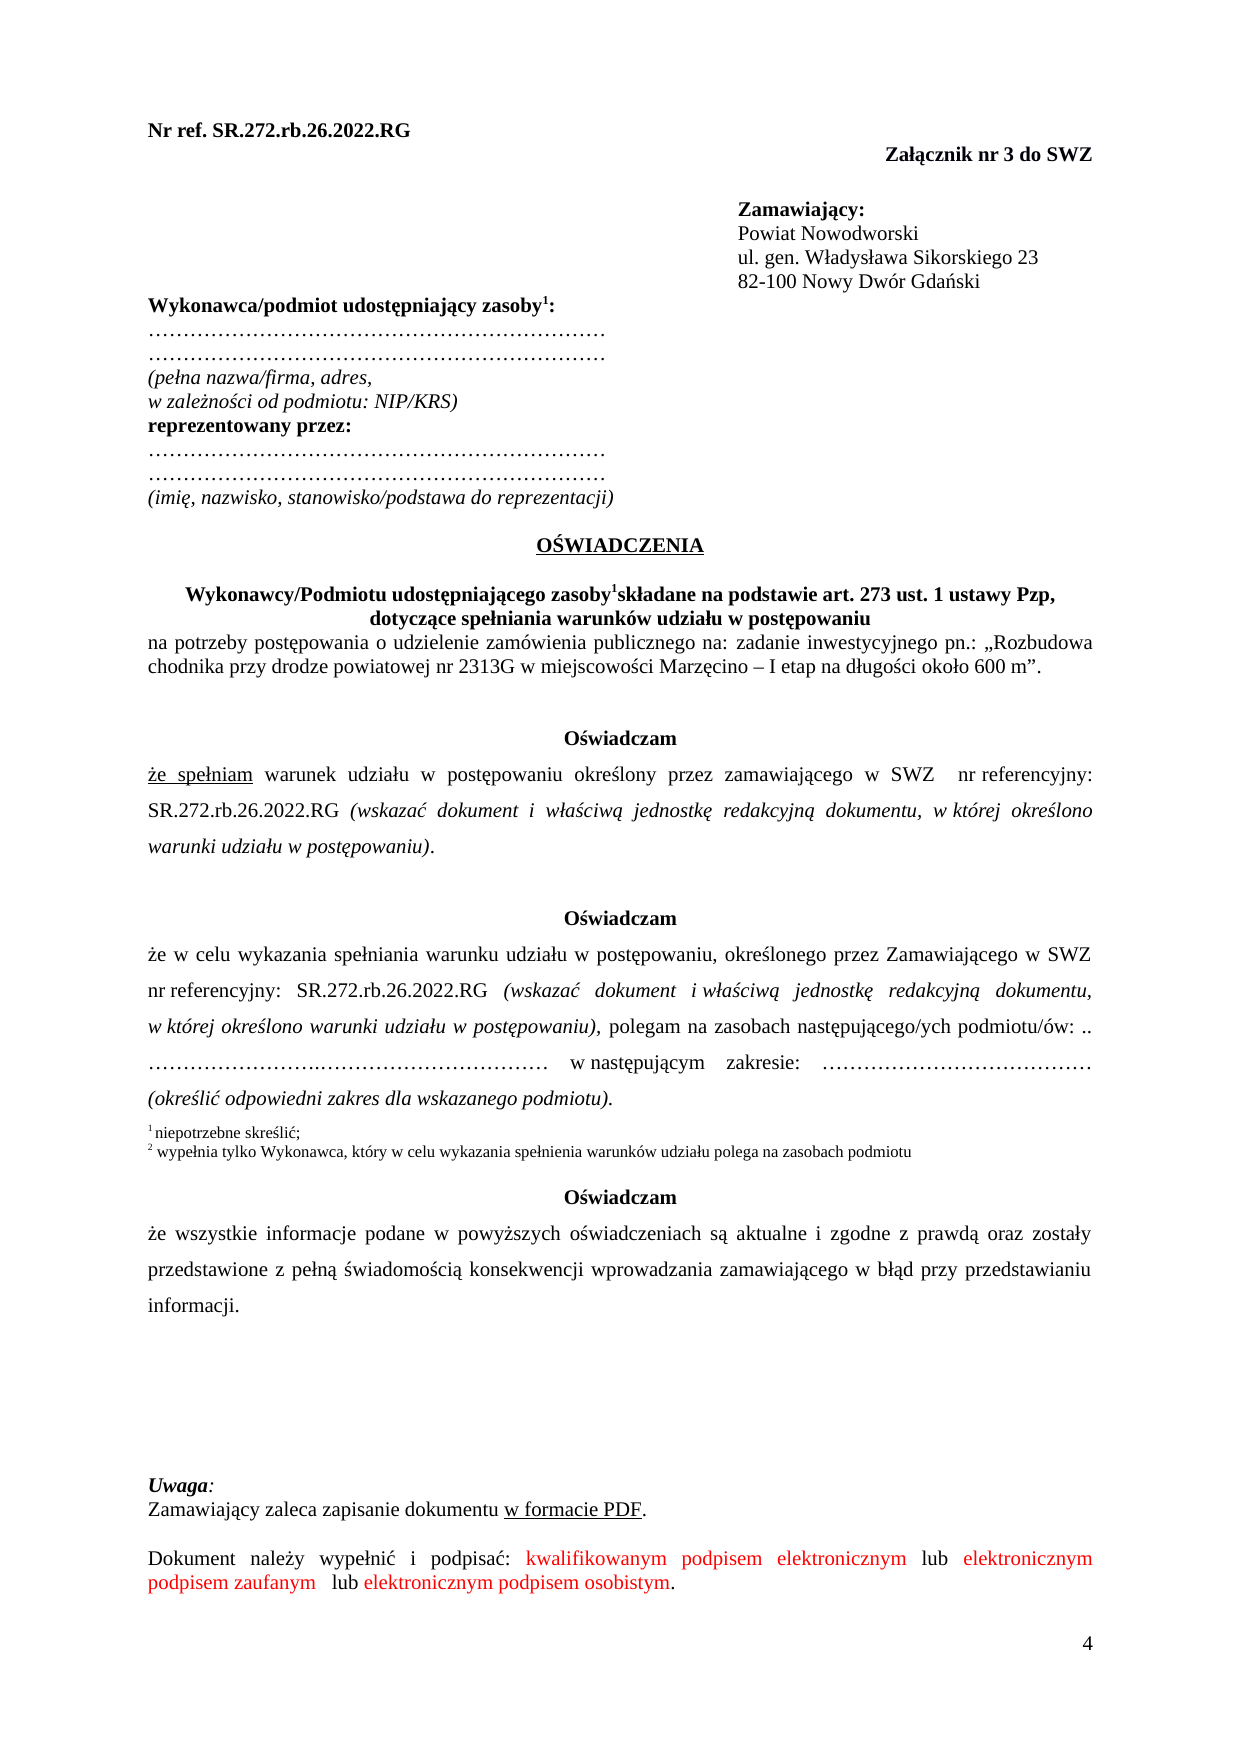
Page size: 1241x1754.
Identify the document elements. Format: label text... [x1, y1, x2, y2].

text OŚWIADCZENIA [148, 533, 1093, 557]
text 1 niepotrzebne skreślić; [148, 1122, 1093, 1142]
text Powiat Nowodworski [664, 221, 1093, 245]
text Zamawiający zaleca zapisanie dokumentu w formacie PDF. [148, 1497, 1093, 1521]
text Uwaga: [148, 1473, 1093, 1497]
text że spełniam warunek udziału w postępowaniu określony przez zamawiającego w SWZ nr referencyjny: SR.272.rb.26.2022.RG (wskazać dokument i właściwą jednostkę redakcyjną dokumentu, w której określono warunki udziału w postępowaniu). [148, 762, 1093, 858]
text że wszystkie informacje podane w powyższych oświadczeniach są aktualne i zgodne z prawdą oraz zostały przedstawione z pełną świadomością konsekwencji wprowadzania zamawiającego w błąd przy przedstawianiu informacji. [148, 1221, 1093, 1317]
text reprezentowany przez: [148, 413, 1093, 437]
text ul. gen. Władysława Sikorskiego 23 [738, 245, 1093, 269]
text ………………………………………………………… [148, 461, 1093, 485]
text Oświadczam [148, 906, 1093, 930]
text Załącznik nr 3 do SWZ [148, 142, 1093, 166]
text na potrzeby postępowania o udzielenie zamówienia publicznego na: zadanie inwestycyjnego pn.: „Rozbudowa chodnika przy drodze powiatowej nr 2313G w miejscowości Marzęcino – I etap na długości około 600 m”. [148, 630, 1093, 678]
text dotyczące spełniania warunków udziału w postępowaniu [148, 606, 1093, 630]
text (imię, nazwisko, stanowisko/podstawa do reprezentacji) [148, 485, 1093, 509]
text 82-100 Nowy Dwór Gdański [148, 269, 1093, 293]
text że w celu wykazania spełniania warunku udziału w postępowaniu, określonego przez Zamawiającego w SWZ nr referencyjny: SR.272.rb.26.2022.RG (wskazać dokument i właściwą jednostkę redakcyjną dokumentu, w której określono warunki udziału w postępowaniu), polegam na zasobach następującego/ych podmiotu/ów: ..…………………….…………………………… w następującym zakresie: ………………………………… (określić odpowiedni zakres dla wskazanego podmiotu). [148, 942, 1093, 1110]
text Oświadczam [148, 1185, 1093, 1209]
text Zamawiający: [674, 197, 1093, 221]
text Wykonawcy/Podmiotu udostępniającego zasoby1składane na podstawie art. 273 ust. 1 ustawy Pzp, [148, 582, 1093, 606]
text (pełna nazwa/firma, adres, w zależności od podmiotu: NIP/KRS) [148, 365, 472, 413]
text 2 wypełnia tylko Wykonawca, który w celu wykazania spełnienia warunków udziału polega na zasobach podmiotu [148, 1142, 1093, 1161]
text Oświadczam [148, 726, 1093, 750]
text ………………………………………………………… [148, 341, 1093, 365]
text ………………………………………………………… [148, 437, 1093, 461]
text ………………………………………………………… [148, 317, 1093, 341]
text Nr ref. SR.272.rb.26.2022.RG [148, 118, 1093, 142]
text Wykonawca/podmiot udostępniający zasoby1: [148, 293, 1093, 317]
text Dokument należy wypełnić i podpisać: kwalifikowanym podpisem elektronicznym lub elektronicznym podpisem zaufanym lub elektronicznym podpisem osobistym. [148, 1546, 1093, 1594]
